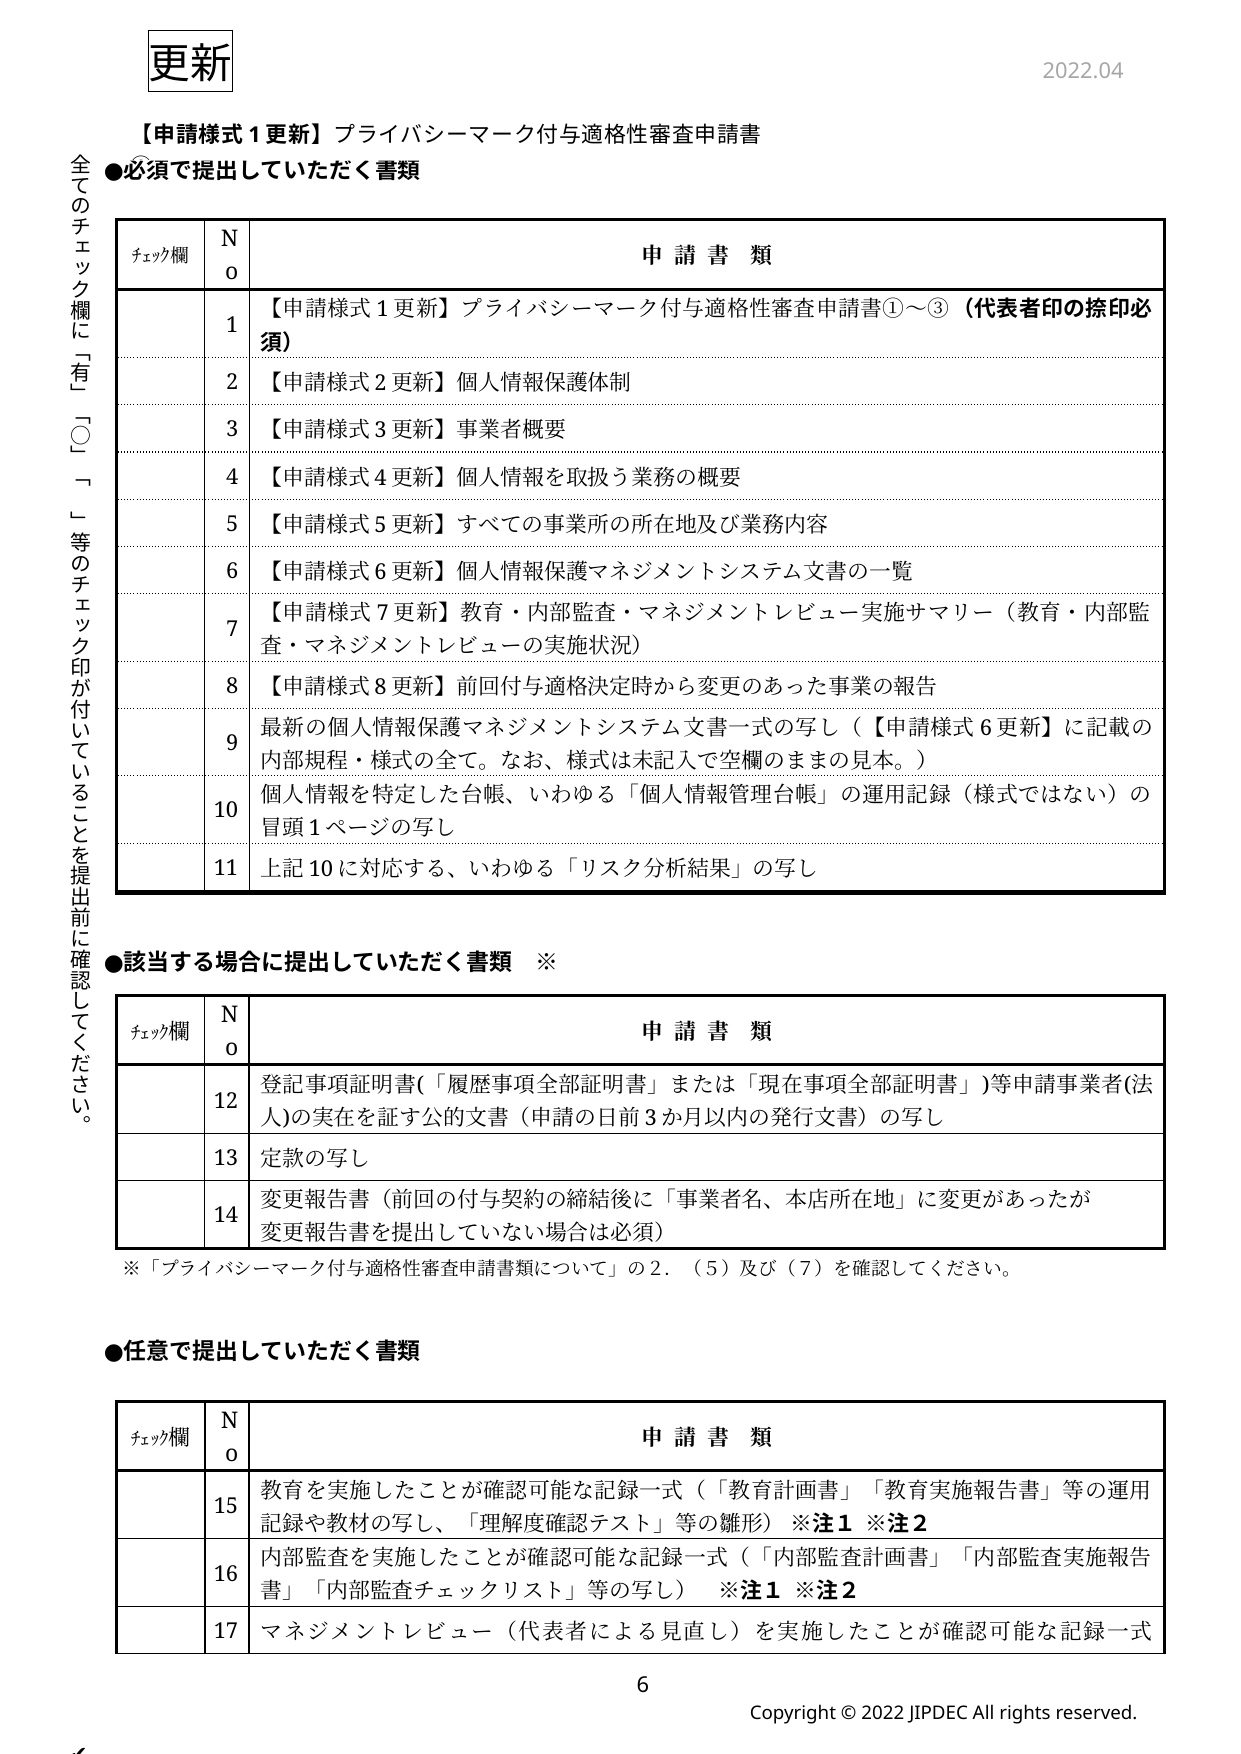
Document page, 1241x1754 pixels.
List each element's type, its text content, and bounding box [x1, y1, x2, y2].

table_cell [118, 1539, 204, 1606]
table_cell 8 [205, 661, 249, 708]
table_cell 16 [206, 1539, 248, 1606]
table_cell 5 [205, 499, 249, 546]
table_header No [206, 1403, 248, 1469]
table_cell [118, 1134, 204, 1180]
table_cell [118, 546, 204, 593]
table_cell 2 [205, 357, 249, 404]
table_cell 【申請様式3更新】事業者概要 [250, 404, 1163, 451]
table_cell [118, 593, 204, 661]
table_header No [205, 221, 249, 287]
table_cell 【申請様式4更新】個人情報を取扱う業務の概要 [250, 451, 1163, 499]
table_cell [118, 451, 204, 499]
table_cell 3 [205, 404, 249, 451]
text ※「プライバシーマーク付与適格性審査申請書類について」の２．（５）及び（７）を確認してください。 [103, 1250, 1137, 1283]
text ●必須で提出していただく書類 [103, 135, 1137, 201]
table_cell [118, 1607, 204, 1653]
table_cell 10 [205, 775, 249, 842]
table_cell 17 [206, 1607, 248, 1653]
table_cell [118, 291, 204, 357]
table_header 申 請 書 類 [250, 221, 1163, 287]
table_cell 定款の写し [250, 1134, 1163, 1180]
table_cell 変更報告書（前回の付与契約の締結後に「事業者名、本店所在地」に変更があったが 変更報告書を提出していない場合は必須） [250, 1181, 1163, 1247]
table_cell 4 [205, 451, 249, 499]
table_header No [205, 997, 248, 1063]
table_cell 11 [205, 843, 249, 890]
table_cell [118, 1181, 204, 1247]
table_cell [118, 404, 204, 451]
text ●任意で提出していただく書類 [103, 1317, 1137, 1383]
table_header ﾁｪｯｸ欄 [118, 997, 204, 1063]
table_cell 7 [205, 593, 249, 661]
table_header ﾁｪｯｸ欄 [118, 221, 204, 287]
table_cell [118, 775, 204, 842]
table_header 申 請 書 類 [250, 997, 1163, 1063]
table_cell 15 [206, 1472, 248, 1538]
table_cell 13 [205, 1134, 248, 1180]
table_cell 上記10に対応する、いわゆる「リスク分析結果」の写し [250, 843, 1163, 890]
table_cell 個人情報を特定した台帳、いわゆる「個人情報管理台帳」の運用記録（様式ではない）の 冒頭1ページの写し [250, 775, 1163, 842]
text ●該当する場合に提出していただく書類 ※ [103, 928, 1137, 994]
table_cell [250, 1607, 1163, 1653]
table_cell 9 [205, 708, 249, 775]
table_cell 教育を実施したことが確認可能な記録一式（「教育計画書」「教育実施報告書」等の運用記録や教材の写し、「理解度確認テスト」等の雛形） ※注１ ※注２ [250, 1472, 1163, 1538]
table_header ﾁｪｯｸ欄 [118, 1403, 204, 1469]
table_cell 【申請様式5更新】すべての事業所の所在地及び業務内容 [250, 499, 1163, 546]
table_cell 最新の個人情報保護マネジメントシステム文書一式の写し（【申請様式6更新】に記載の内部規程・様式の全て。なお、様式は未記入で空欄のままの見本。） [250, 708, 1163, 775]
table_cell [118, 843, 204, 890]
table_cell [118, 357, 204, 404]
table_cell 12 [205, 1066, 248, 1133]
table_cell 1 [205, 291, 249, 357]
table_cell [118, 708, 204, 775]
table_cell [118, 661, 204, 708]
table_cell 【申請様式1更新】プライバシーマーク付与適格性審査申請書①～③（代表者印の捺印必須） [250, 291, 1163, 357]
table_cell 14 [205, 1181, 248, 1247]
table_cell 6 [205, 546, 249, 593]
table_cell 【申請様式7更新】教育・内部監査・マネジメントレビュー実施サマリー（教育・内部監査・マネジメントレビューの実施状況） [250, 593, 1163, 661]
table_cell 内部監査を実施したことが確認可能な記録一式（「内部監査計画書」「内部監査実施報告書」「内部監査チェックリスト」等の写し） ※注１ ※注２ [250, 1539, 1163, 1606]
table_cell 【申請様式6更新】個人情報保護マネジメントシステム文書の一覧 [250, 546, 1163, 593]
table_cell 【申請様式8更新】前回付与適格決定時から変更のあった事業の報告 [250, 661, 1163, 708]
table_cell [118, 1472, 204, 1538]
table_header 申 請 書 類 [250, 1403, 1163, 1469]
table_cell [118, 1066, 204, 1133]
table_cell [118, 499, 204, 546]
table_cell 【申請様式2更新】個人情報保護体制 [250, 357, 1163, 404]
table_cell 登記事項証明書(「履歴事項全部証明書」または「現在事項全部証明書」)等申請事業者(法人)の実在を証す公的文書（申請の日前3か月以内の発行文書）の写し [250, 1066, 1163, 1133]
